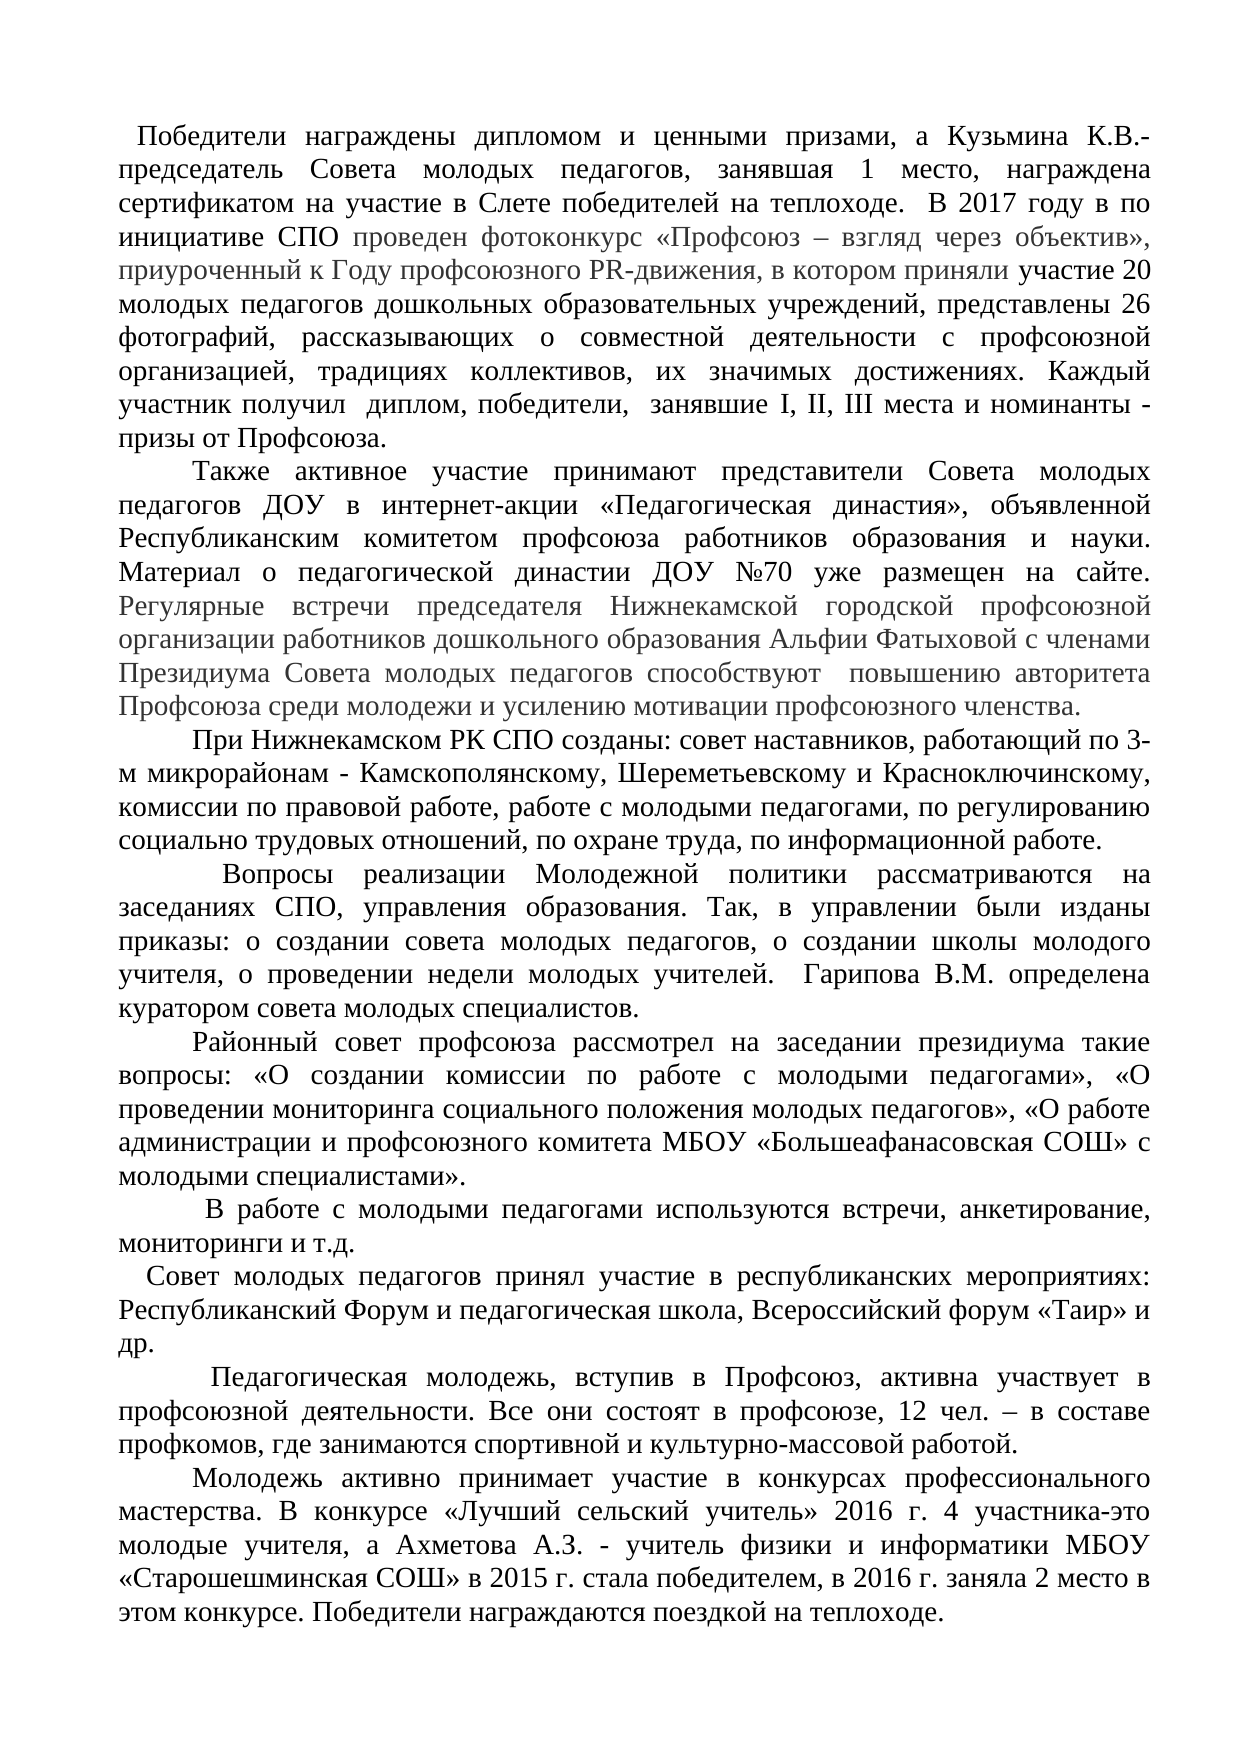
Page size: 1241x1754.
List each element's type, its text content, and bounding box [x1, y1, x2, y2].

text При Нижнекамском РК СПО созданы: совет наставников, работающий по 3-м микрорайонам - Камскополянскому, Шереметьевскому и Красноключинскому, комиссии по правовой работе, работе с молодыми педагогами, по регулированию социально трудовых отношений, по охране труда, по информационной работе. [118, 722, 1152, 856]
text Районный совет профсоюза рассмотрел на заседании президиума такие вопросы: «О создании комиссии по работе с молодыми педагогами», «О проведении мониторинга социального положения молодых педагогов», «О работе администрации и профсоюзного комитета МБОУ «Большеафанасовская СОШ» с молодыми специалистами». [118, 1024, 1152, 1191]
text Педагогическая молодежь, вступив в Профсоюз, активна участвует в профсоюзной деятельности. Все они состоят в профсоюзе, 12 чел. – в составе профкомов, где занимаются спортивной и культурно-массовой работой. [118, 1359, 1152, 1460]
text Победители награждены дипломом и ценными призами, а Кузьмина К.В.-председатель Совета молодых педагогов, занявшая 1 место, награждена сертификатом на участие в Слете победителей на теплоходе. В 2017 году в по инициативе СПО проведен фотоконкурс «Профсоюз – взгляд через объектив», приуроченный к Году профсоюзного PR-движения, в котором приняли участие 20 молодых педагогов дошкольных образовательных учреждений, представлены 26 фотографий, рассказывающих о совместной деятельности с профсоюзной организацией, традициях коллективов, их значимых достижениях. Каждый участник получил диплом, победители, занявшие I, II, III места и номинанты - призы от Профсоюза. [118, 118, 1152, 453]
text Совет молодых педагогов принял участие в республиканских мероприятиях: Республиканский Форум и педагогическая школа, Всероссийский форум «Таир» и др. [118, 1258, 1152, 1359]
text Молодежь активно принимает участие в конкурсах профессионального мастерства. В конкурсе «Лучший сельский учитель» 2016 г. 4 участника-это молодые учителя, а Ахметова А.З. - учитель физики и информатики МБОУ «Старошешминская СОШ» в 2015 г. стала победителем, в 2016 г. заняла 2 место в этом конкурсе. Победители награждаются поездкой на теплоходе. [118, 1460, 1152, 1627]
text Вопросы реализации Молодежной политики рассматриваются на заседаниях СПО, управления образования. Так, в управлении были изданы приказы: о создании совета молодых педагогов, о создании школы молодого учителя, о проведении недели молодых учителей. Гарипова В.М. определена куратором совета молодых специалистов. [118, 856, 1152, 1024]
text Также активное участие принимают представители Совета молодых педагогов ДОУ в интернет-акции «Педагогическая династия», объявленной Республиканским комитетом профсоюза работников образования и науки. Материал о педагогической династии ДОУ №70 уже размещен на сайте. Регулярные встречи председателя Нижнекамской городской профсоюзной организации работников дошкольного образования Альфии Фатыховой с членами Президиума Совета молодых педагогов способствуют повышению авторитета Профсоюза среди молодежи и усилению мотивации профсоюзного членства. [118, 453, 1152, 722]
text В работе с молодыми педагогами используются встречи, анкетирование, мониторинги и т.д. [118, 1191, 1152, 1258]
